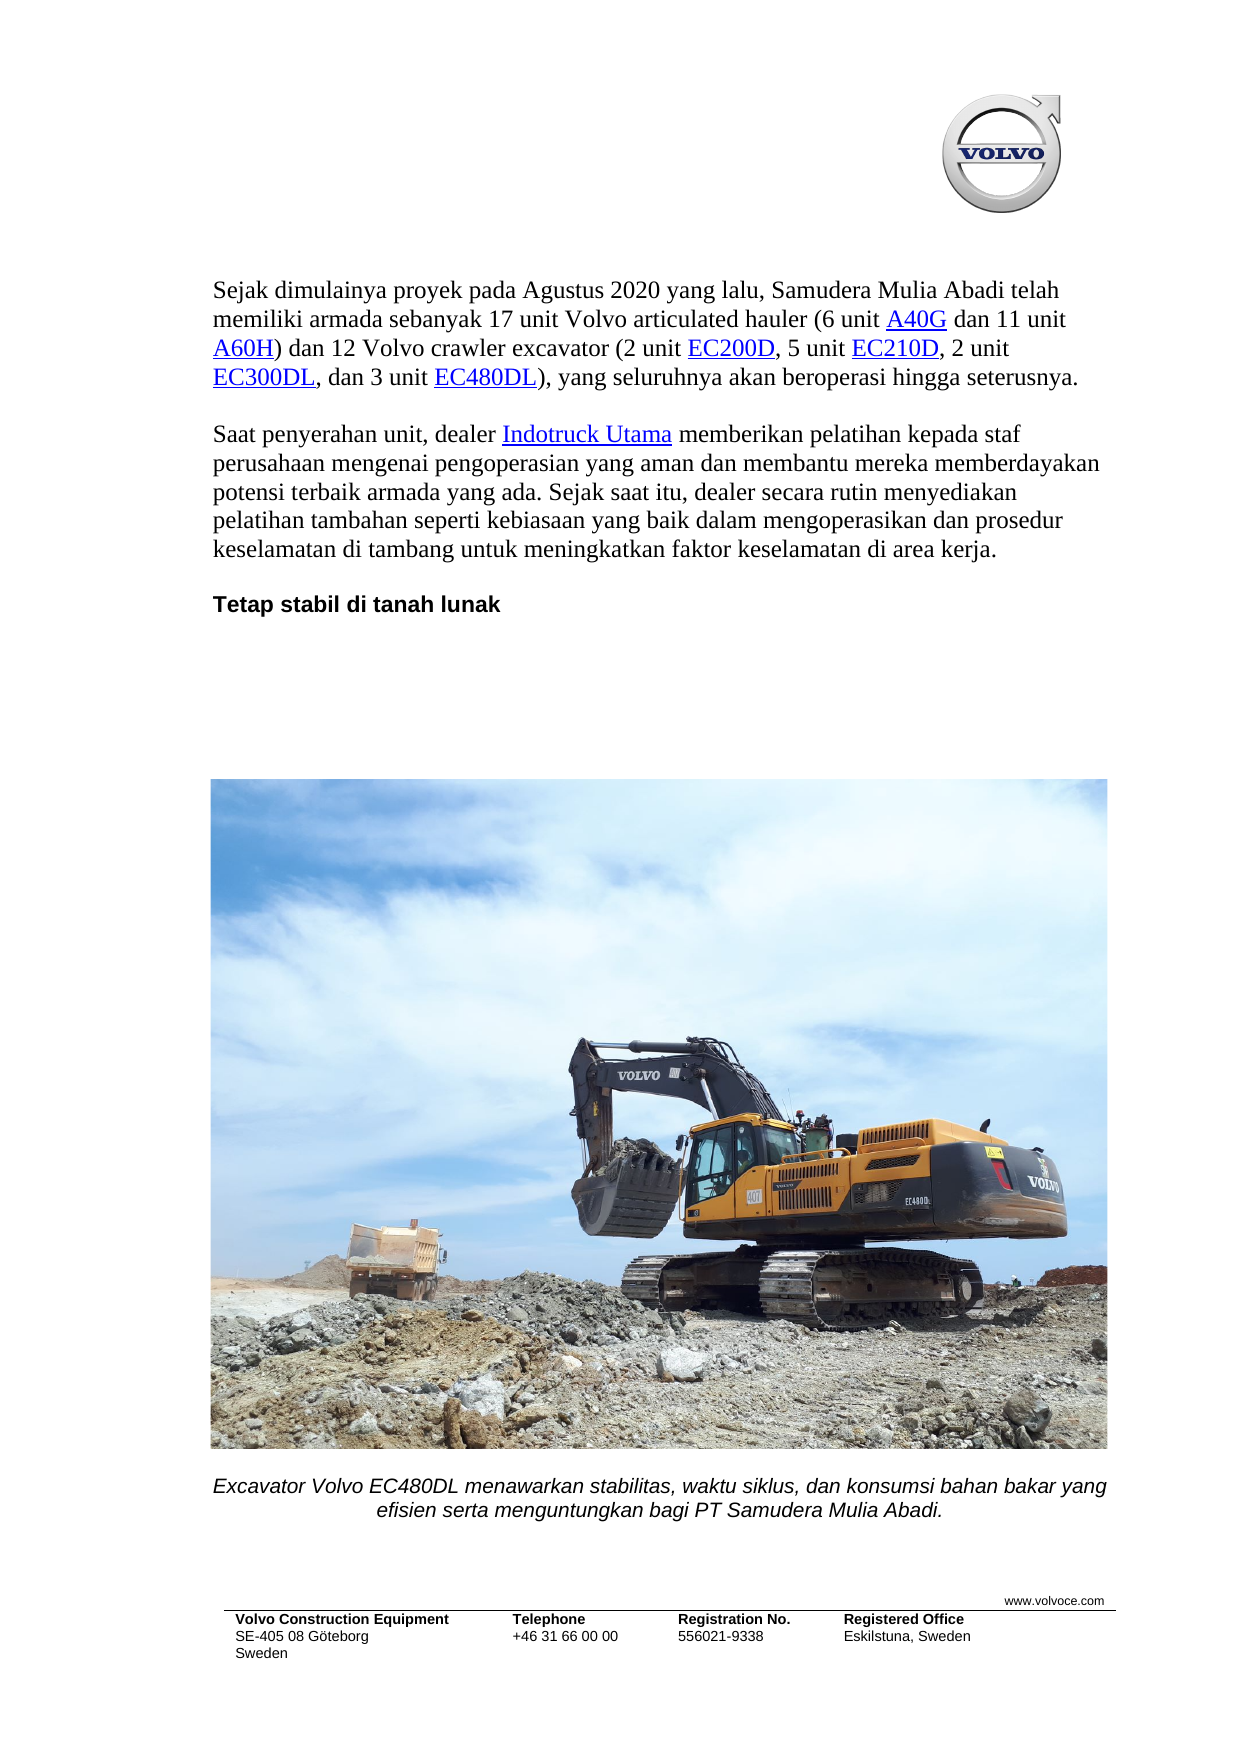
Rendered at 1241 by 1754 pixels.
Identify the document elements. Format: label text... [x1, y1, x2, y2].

text Saat penyerahan unit, dealer Indotruck Utama memberikan pelatihan kepada staf perusahaan mengenai pengoperasian yang aman dan membantu mereka memberdayakan potensi terbaik armada yang ada. Sejak saat itu, dealer secara rutin menyediakan pelatihan tambahan seperti kebiasaan yang baik dalam mengoperasikan dan prosedur keselamatan di tambang untuk meningkatkan faktor keselamatan di area kerja. [213, 419, 1104, 563]
picture [941, 93, 1062, 214]
text Tetap stabil di tanah lunak [213, 591, 1104, 617]
picture [210, 779, 1107, 1448]
text Sejak dimulainya proyek pada Agustus 2020 yang lalu, Samudera Mulia Abadi telah memiliki armada sebanyak 17 unit Volvo articulated hauler (6 unit A40G dan 11 unit A60H) dan 12 Volvo crawler excavator (2 unit EC200D, 5 unit EC210D, 2 unit EC300DL, dan 3 unit EC480DL), yang seluruhnya akan beroperasi hingga seterusnya. [213, 275, 1104, 390]
